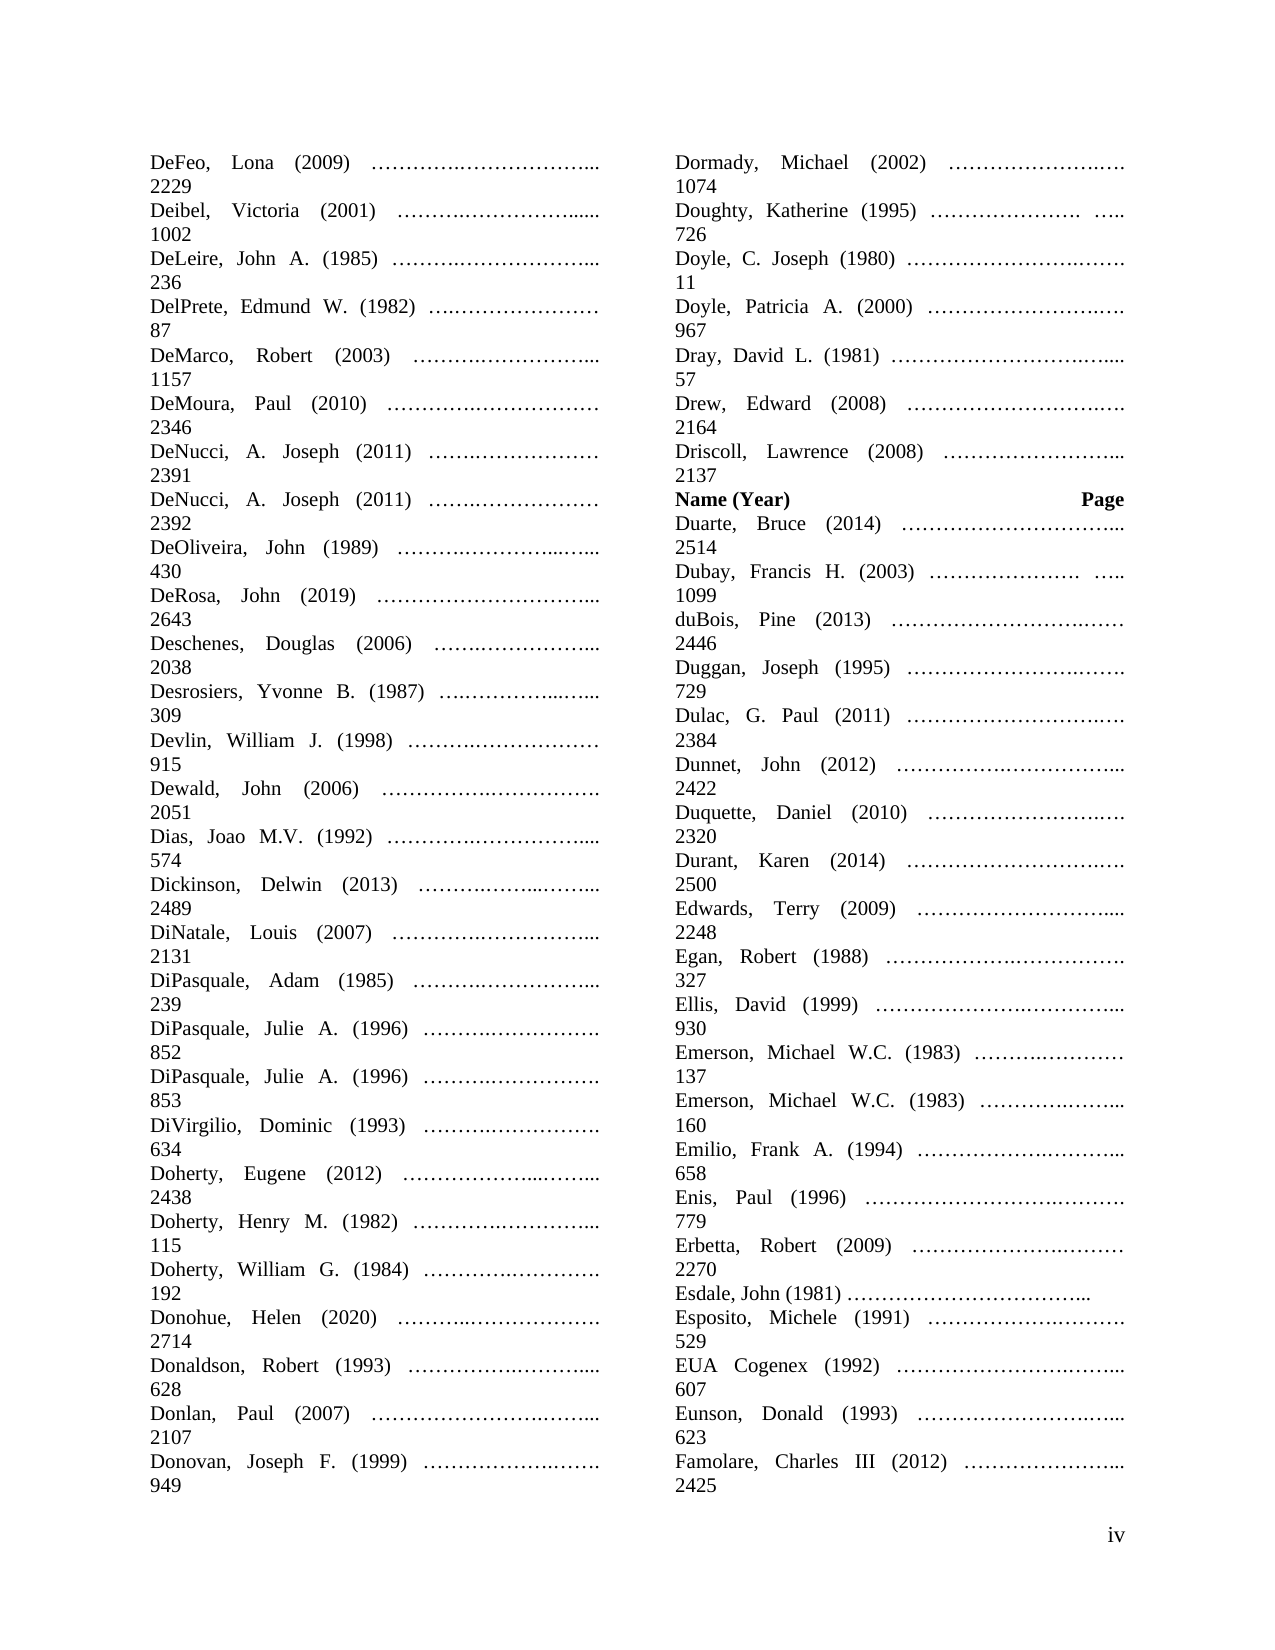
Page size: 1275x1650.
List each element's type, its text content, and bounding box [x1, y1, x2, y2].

text Dray, David L. (1981) ……………………….….... 57 [675, 342, 1125, 391]
text Drew, Edward (2008) ……………………….…. 2164 [675, 391, 1125, 439]
text Egan, Robert (1988) ……………….……………. 327 [675, 944, 1125, 992]
text Dias, Joao M.V. (1992) ………….…………….... 574 [150, 824, 600, 872]
text Emilio, Frank A. (1994) ……………….………... 658 [675, 1137, 1125, 1185]
text Famolare, Charles III (2012) …………………... 2425 [675, 1449, 1125, 1497]
text Dubay, Francis H. (2003) …………………. ….. 1099 [675, 559, 1125, 607]
text EUA Cogenex (1992) …………………….……... 607 [675, 1353, 1125, 1401]
text Name (Year) Page [675, 487, 1125, 511]
text Edwards, Terry (2009) ……………………….... 2248 [675, 896, 1125, 944]
text Dunnet, John (2012) …………….……………... 2422 [675, 752, 1125, 800]
text Ellis, David (1999) ………………….…………... 930 [675, 992, 1125, 1040]
text Dormady, Michael (2002) ………………….…. 1074 [675, 150, 1125, 198]
text Doherty, William G. (1984) ………….…………. 192 [150, 1257, 600, 1305]
text DiPasquale, Julie A. (1996) ……….……………. 853 [150, 1064, 600, 1112]
text Esposito, Michele (1991) ……………….………. 529 [675, 1305, 1125, 1353]
text Donovan, Joseph F. (1999) ……………….……. 949 [150, 1449, 600, 1497]
text DiPasquale, Adam (1985) ……….……………... 239 [150, 968, 600, 1016]
text Driscoll, Lawrence (2008) ……………………... 2137 [675, 439, 1125, 487]
text Emerson, Michael W.C. (1983) ……….…………137 [675, 1040, 1125, 1088]
text Doherty, Eugene (2012) ………………...……... 2438 [150, 1161, 600, 1209]
text DiNatale, Louis (2007) ………….……………... 2131 [150, 920, 600, 968]
text Doyle, C. Joseph (1980) …………………….……. 11 [675, 246, 1125, 294]
text DeOliveira, John (1989) ……….…………...…... 430 [150, 535, 600, 583]
text DeLeire, John A. (1985) ……….………………... 236 [150, 246, 600, 294]
text DiVirgilio, Dominic (1993) ……….……………. 634 [150, 1112, 600, 1161]
text DeMoura, Paul (2010) ………….……………… 2346 [150, 391, 600, 439]
text Duquette, Daniel (2010) …………………….…. 2320 [675, 800, 1125, 848]
text Donohue, Helen (2020) ………..………………. 2714 [150, 1305, 600, 1353]
text duBois, Pine (2013) ……………………….…… 2446 [675, 607, 1125, 655]
text Emerson, Michael W.C. (1983) ………….……... 160 [675, 1088, 1125, 1137]
text DiPasquale, Julie A. (1996) ……….……………. 852 [150, 1016, 600, 1064]
text Erbetta, Robert (2009) ………………….……… 2270 [675, 1233, 1125, 1281]
text DeFeo, Lona (2009) ………….………………... 2229 [150, 150, 600, 198]
text Enis, Paul (1996) ……………………….………. 779 [675, 1185, 1125, 1233]
text Dulac, G. Paul (2011) ……………………….…. 2384 [675, 703, 1125, 752]
text Devlin, William J. (1998) ……….……………… 915 [150, 727, 600, 776]
text Desrosiers, Yvonne B. (1987) ….…………...…... 309 [150, 679, 600, 727]
text DeRosa, John (2019) …………………………... 2643 [150, 583, 600, 631]
text Donlan, Paul (2007) …………………….……... 2107 [150, 1401, 600, 1449]
text DeMarco, Robert (2003) ……….……………... 1157 [150, 342, 600, 391]
text Doyle, Patricia A. (2000) …………………….…. 967 [675, 294, 1125, 342]
text Donaldson, Robert (1993) …………….……….... 628 [150, 1353, 600, 1401]
text Esdale, John (1981) ……………………………... [675, 1281, 1125, 1305]
text Deibel, Victoria (2001) ……….……………...... 1002 [150, 198, 600, 246]
text DelPrete, Edmund W. (1982) ….………………… 87 [150, 294, 600, 342]
text DeNucci, A. Joseph (2011) …….……………… 2392 [150, 487, 600, 535]
text Eunson, Donald (1993) …………………….…... 623 [675, 1401, 1125, 1449]
text Deschenes, Douglas (2006) …….……………... 2038 [150, 631, 600, 679]
text Duarte, Bruce (2014) …………………………... 2514 [675, 511, 1125, 559]
text Dickinson, Delwin (2013) ……….……...……... 2489 [150, 872, 600, 920]
text DeNucci, A. Joseph (2011) …….……………… 2391 [150, 439, 600, 487]
text Duggan, Joseph (1995) …………………….……. 729 [675, 655, 1125, 703]
text Doughty, Katherine (1995) …………………. ….. 726 [675, 198, 1125, 246]
text Durant, Karen (2014) ……………………….…. 2500 [675, 848, 1125, 896]
text Doherty, Henry M. (1982) ………….…………... 115 [150, 1209, 600, 1257]
text Dewald, John (2006) …………….……………. 2051 [150, 776, 600, 824]
